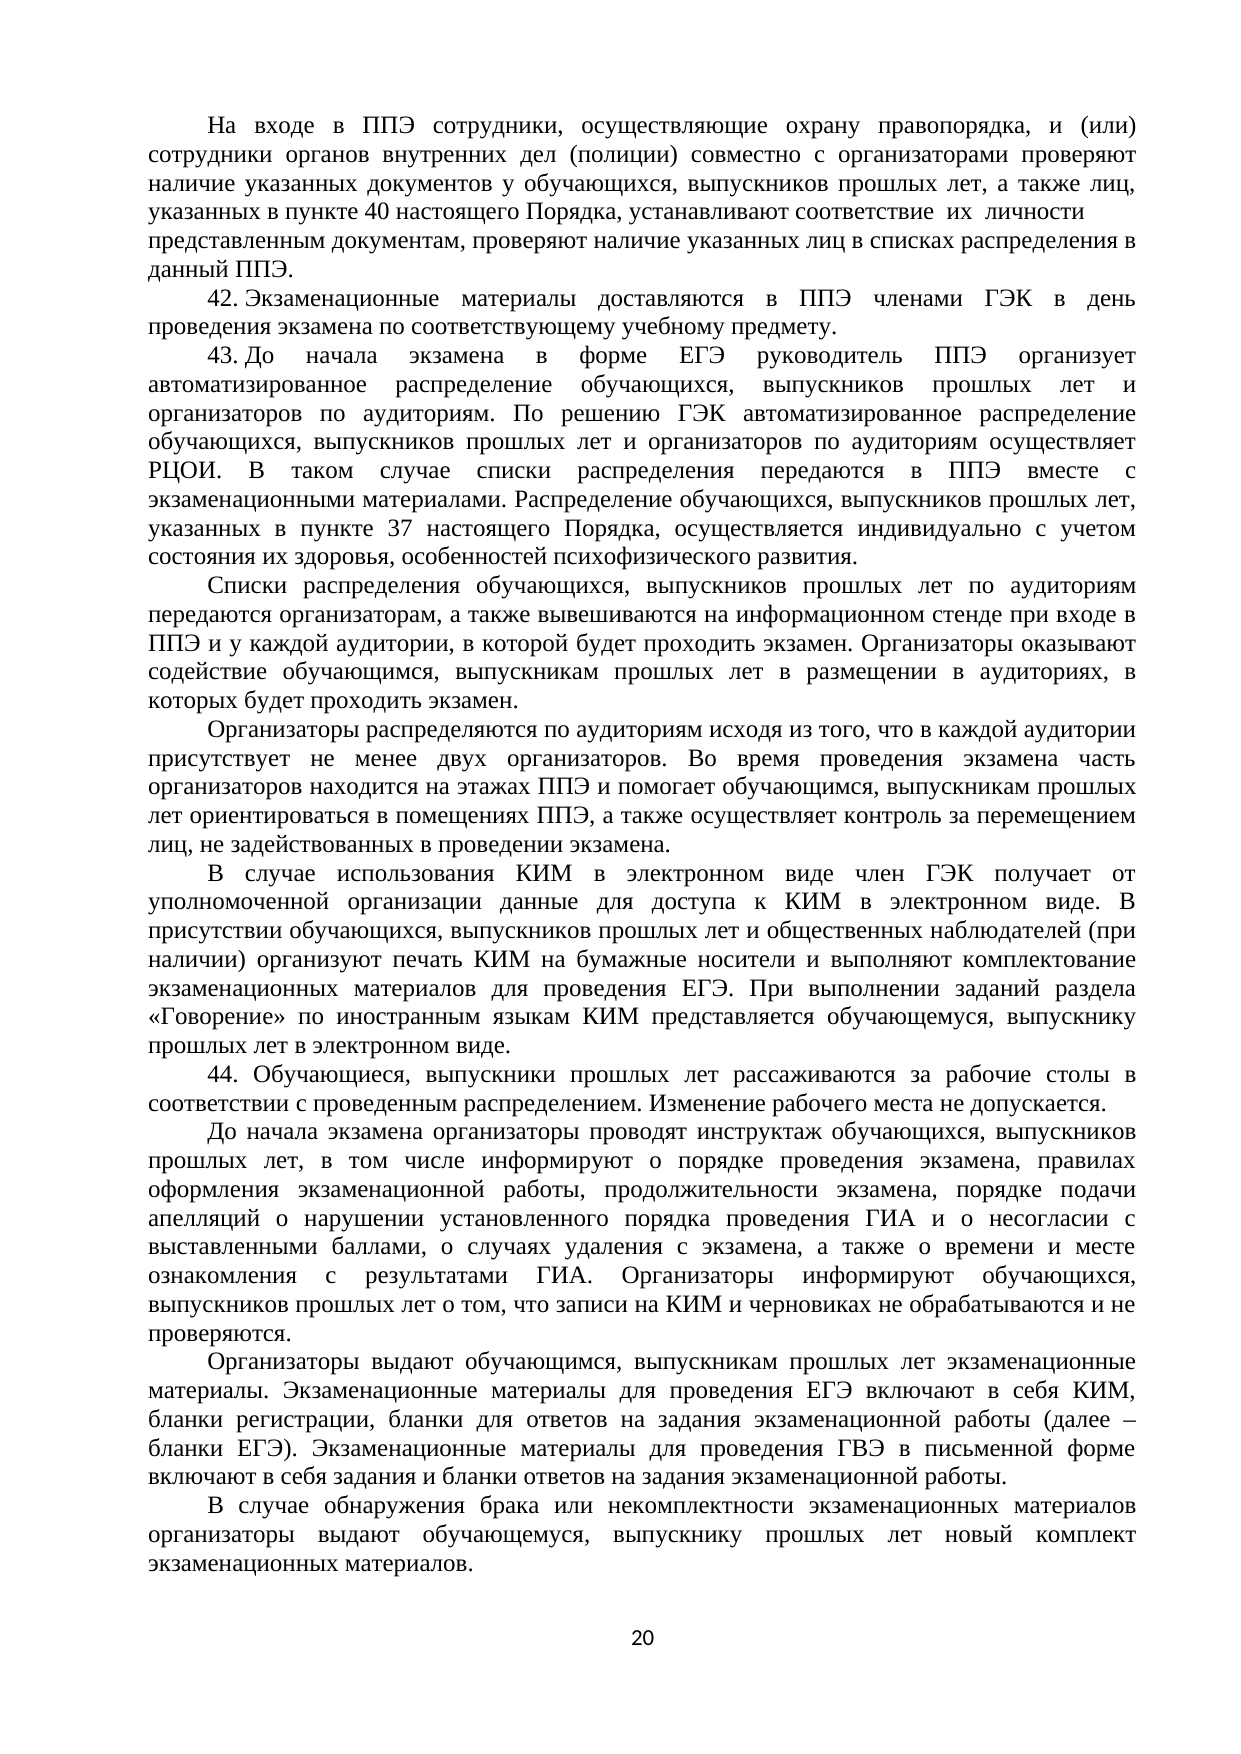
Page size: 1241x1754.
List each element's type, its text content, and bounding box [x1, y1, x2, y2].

text 42. Экзаменационные материалы доставляются в ППЭ членами ГЭК в день проведения экзамена по соответствующему учебному предмету. [148, 283, 1137, 340]
text В случае обнаружения брака или некомплектности экзаменационных материалов организаторы выдают обучающемуся, выпускнику прошлых лет новый комплект экзаменационных материалов. [148, 1490, 1137, 1576]
text В случае использования КИМ в электронном виде член ГЭК получает от уполномоченной организации данные для доступа к КИМ в электронном виде. В присутствии обучающихся, выпускников прошлых лет и общественных наблюдателей (при наличии) организуют печать КИМ на бумажные носители и выполняют комплектование экзаменационных материалов для проведения ЕГЭ. При выполнении заданий раздела «Говорение» по иностранным языкам КИМ представляется обучающемуся, выпускнику прошлых лет в электронном виде. [148, 858, 1137, 1059]
text 44. Обучающиеся, выпускники прошлых лет рассаживаются за рабочие столы в соответствии с проведенным распределением. Изменение рабочего места не допускается. [148, 1059, 1137, 1116]
text До начала экзамена организаторы проводят инструктаж обучающихся, выпускников прошлых лет, в том числе информируют о порядке проведения экзамена, правилах оформления экзаменационной работы, продолжительности экзамена, порядке подачи апелляций о нарушении установленного порядка проведения ГИА и о несогласии с выставленными баллами, о случаях удаления с экзамена, а также о времени и месте ознакомления с результатами ГИА. Организаторы информируют обучающихся, выпускников прошлых лет о том, что записи на КИМ и черновиках не обрабатываются и не проверяются. [148, 1116, 1137, 1346]
text Списки распределения обучающихся, выпускников прошлых лет по аудиториям передаются организаторам, а также вывешиваются на информационном стенде при входе в ППЭ и у каждой аудитории, в которой будет проходить экзамен. Организаторы оказывают содействие обучающимся, выпускникам прошлых лет в размещении в аудиториях, в которых будет проходить экзамен. [148, 570, 1137, 714]
text На входе в ППЭ сотрудники, осуществляющие охрану правопорядка, и (или) сотрудники органов внутренних дел (полиции) совместно с организаторами проверяют наличие указанных документов у обучающихся, выпускников прошлых лет, а также лиц, указанных в пункте 40 настоящего Порядка, устанавливают соответствие их личности [148, 110, 1137, 225]
text Организаторы выдают обучающимся, выпускникам прошлых лет экзаменационные материалы. Экзаменационные материалы для проведения ЕГЭ включают в себя КИМ, бланки регистрации, бланки для ответов на задания экзаменационной работы (далее – бланки ЕГЭ). Экзаменационные материалы для проведения ГВЭ в письменной форме включают в себя задания и бланки ответов на задания экзаменационной работы. [148, 1346, 1137, 1490]
text 43. До начала экзамена в форме ЕГЭ руководитель ППЭ организует автоматизированное распределение обучающихся, выпускников прошлых лет и организаторов по аудиториям. По решению ГЭК автоматизированное распределение обучающихся, выпускников прошлых лет и организаторов по аудиториям осуществляет РЦОИ. В таком случае списки распределения передаются в ППЭ вместе с экзаменационными материалами. Распределение обучающихся, выпускников прошлых лет, указанных в пункте 37 настоящего Порядка, осуществляется индивидуально с учетом состояния их здоровья, особенностей психофизического развития. [148, 340, 1137, 570]
text представленным документам, проверяют наличие указанных лиц в списках распределения в данный ППЭ. [148, 225, 1137, 283]
text Организаторы распределяются по аудиториям исходя из того, что в каждой аудитории присутствует не менее двух организаторов. Во время проведения экзамена часть организаторов находится на этажах ППЭ и помогает обучающимся, выпускникам прошлых лет ориентироваться в помещениях ППЭ, а также осуществляет контроль за перемещением лиц, не задействованных в проведении экзамена. [148, 714, 1137, 858]
